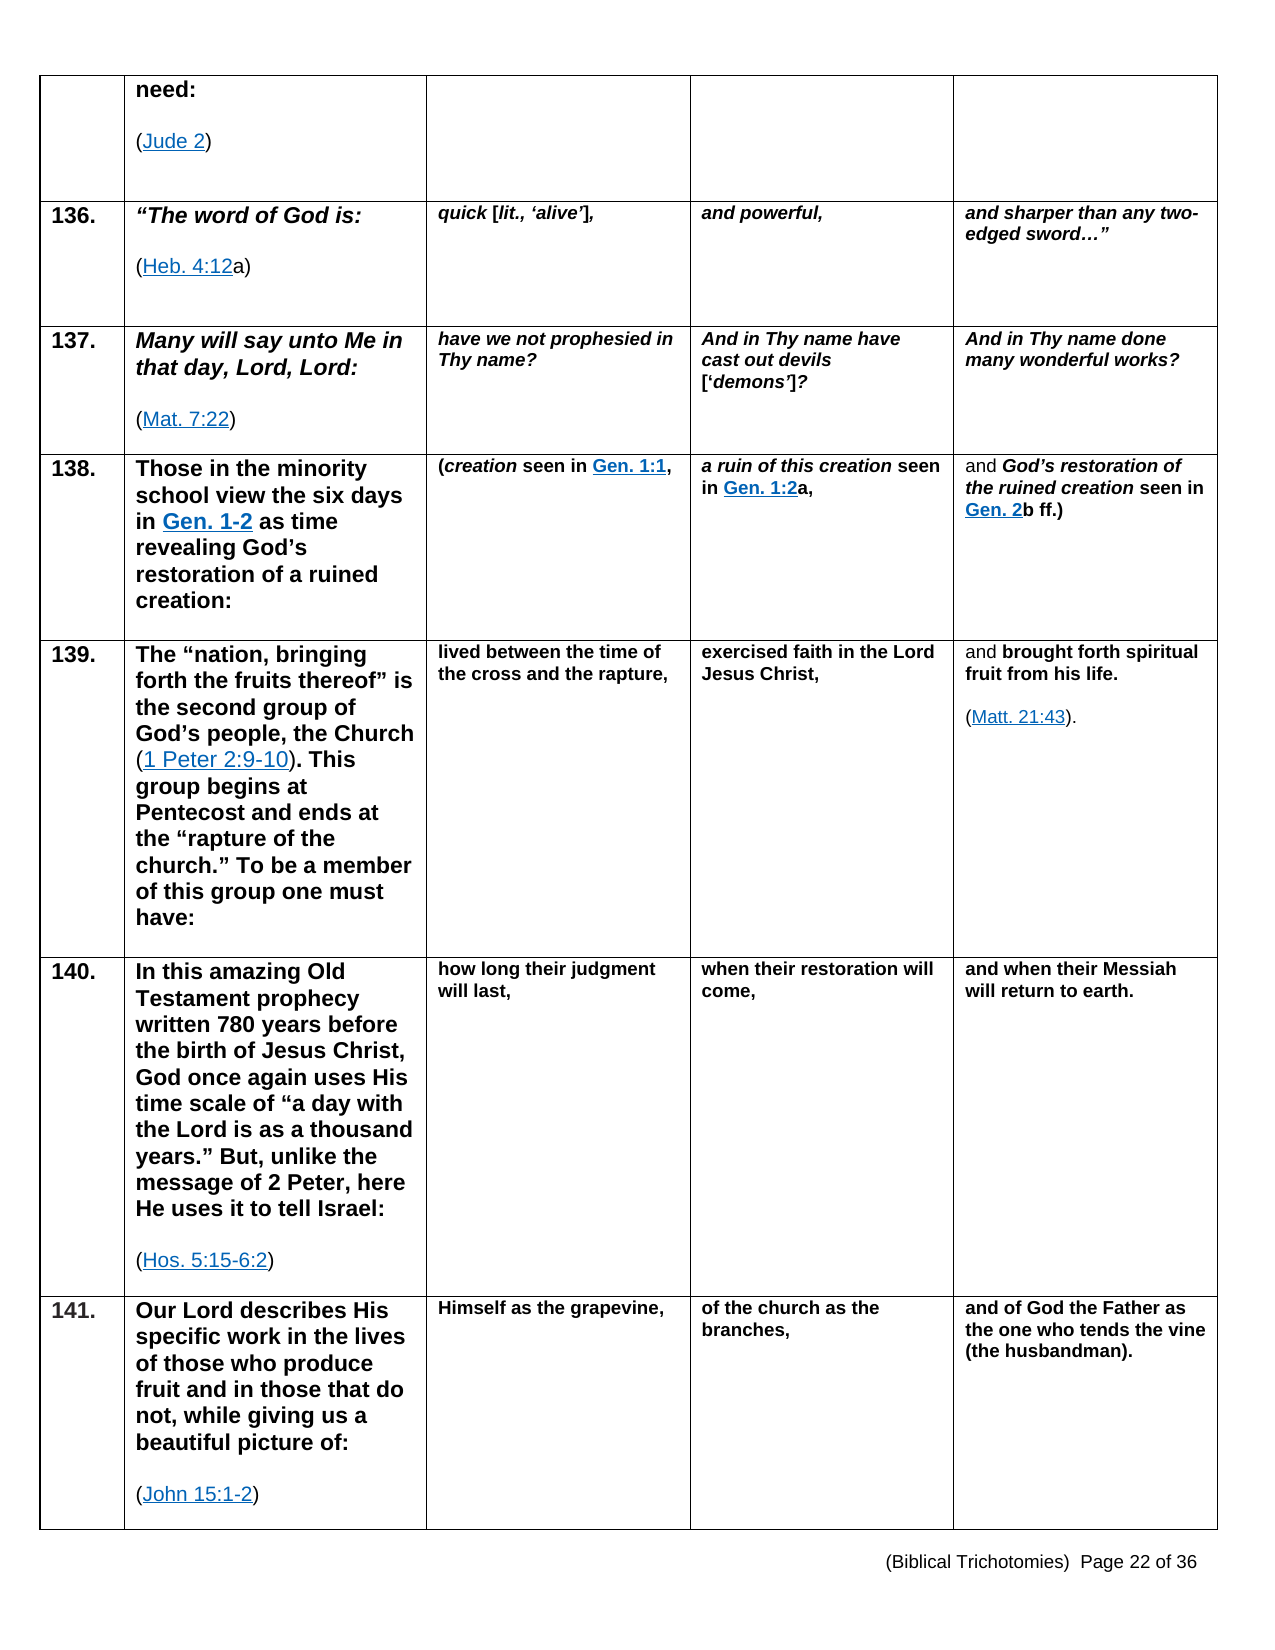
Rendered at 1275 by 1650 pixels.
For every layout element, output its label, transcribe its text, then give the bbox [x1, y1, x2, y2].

table_cell And in Thy name done many wonderful works? [954, 327, 1217, 454]
table_cell The “nation, bringing forth the fruits thereof” is the second group of God’s people, the Church (1 Peter 2:9-10). This group begins at Pentecost and ends at the “rapture of the church.” To be a member of this group one must have: [125, 641, 426, 957]
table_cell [427, 1297, 690, 1529]
table_cell have we not prophesied in Thy name? [427, 327, 690, 454]
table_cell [954, 76, 1217, 201]
table_cell Many will say unto Me in that day, Lord, Lord: (Mat. 7:22) [125, 327, 426, 454]
table_cell [41, 641, 124, 957]
table_cell (creation seen in Gen. 1:1, [427, 455, 690, 640]
table_cell [41, 327, 124, 454]
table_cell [691, 76, 953, 201]
table_cell [41, 202, 124, 326]
table_cell [41, 455, 124, 640]
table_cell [691, 1297, 953, 1529]
table_cell [41, 76, 124, 201]
table_cell and sharper than any two-edged sword…” [954, 202, 1217, 326]
table_cell how long their judgment will last, [427, 958, 690, 1296]
table_cell quick [lit., ‘alive’], [427, 202, 690, 326]
table_cell exercised faith in the Lord Jesus Christ, [691, 641, 953, 957]
table_cell In this amazing Old Testament prophecy written 780 years before the birth of Jesus Christ, God once again uses His time scale of “a day with the Lord is as a thousand years.” But, unlike the message of 2 Peter, here He uses it to tell Israel: (Hos. 5:15-6:2) [125, 958, 426, 1296]
table_cell Those in the minority school view the six days in Gen. 1-2 as time revealing God’s restoration of a ruined creation: [125, 455, 426, 640]
table_cell [41, 1297, 124, 1529]
table_cell and powerful, [691, 202, 953, 326]
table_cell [954, 1297, 1217, 1529]
table_cell when their restoration will come, [691, 958, 953, 1296]
table_cell a ruin of this creation seen in Gen. 1:2a, [691, 455, 953, 640]
table_cell and God’s restoration of the ruined creation seen in Gen. 2b ff.) [954, 455, 1217, 640]
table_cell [125, 76, 426, 201]
table_cell and brought forth spiritual fruit from his life. (Matt. 21:43). [954, 641, 1217, 957]
table_cell “The word of God is: (Heb. 4:12a) [125, 202, 426, 326]
table_cell lived between the time of the cross and the rapture, [427, 641, 690, 957]
table_cell And in Thy name have cast out devils [‘demons’]? [691, 327, 953, 454]
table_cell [427, 76, 690, 201]
table_cell and when their Messiah will return to earth. [954, 958, 1217, 1296]
table_cell [41, 958, 124, 1296]
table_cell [125, 1297, 426, 1529]
